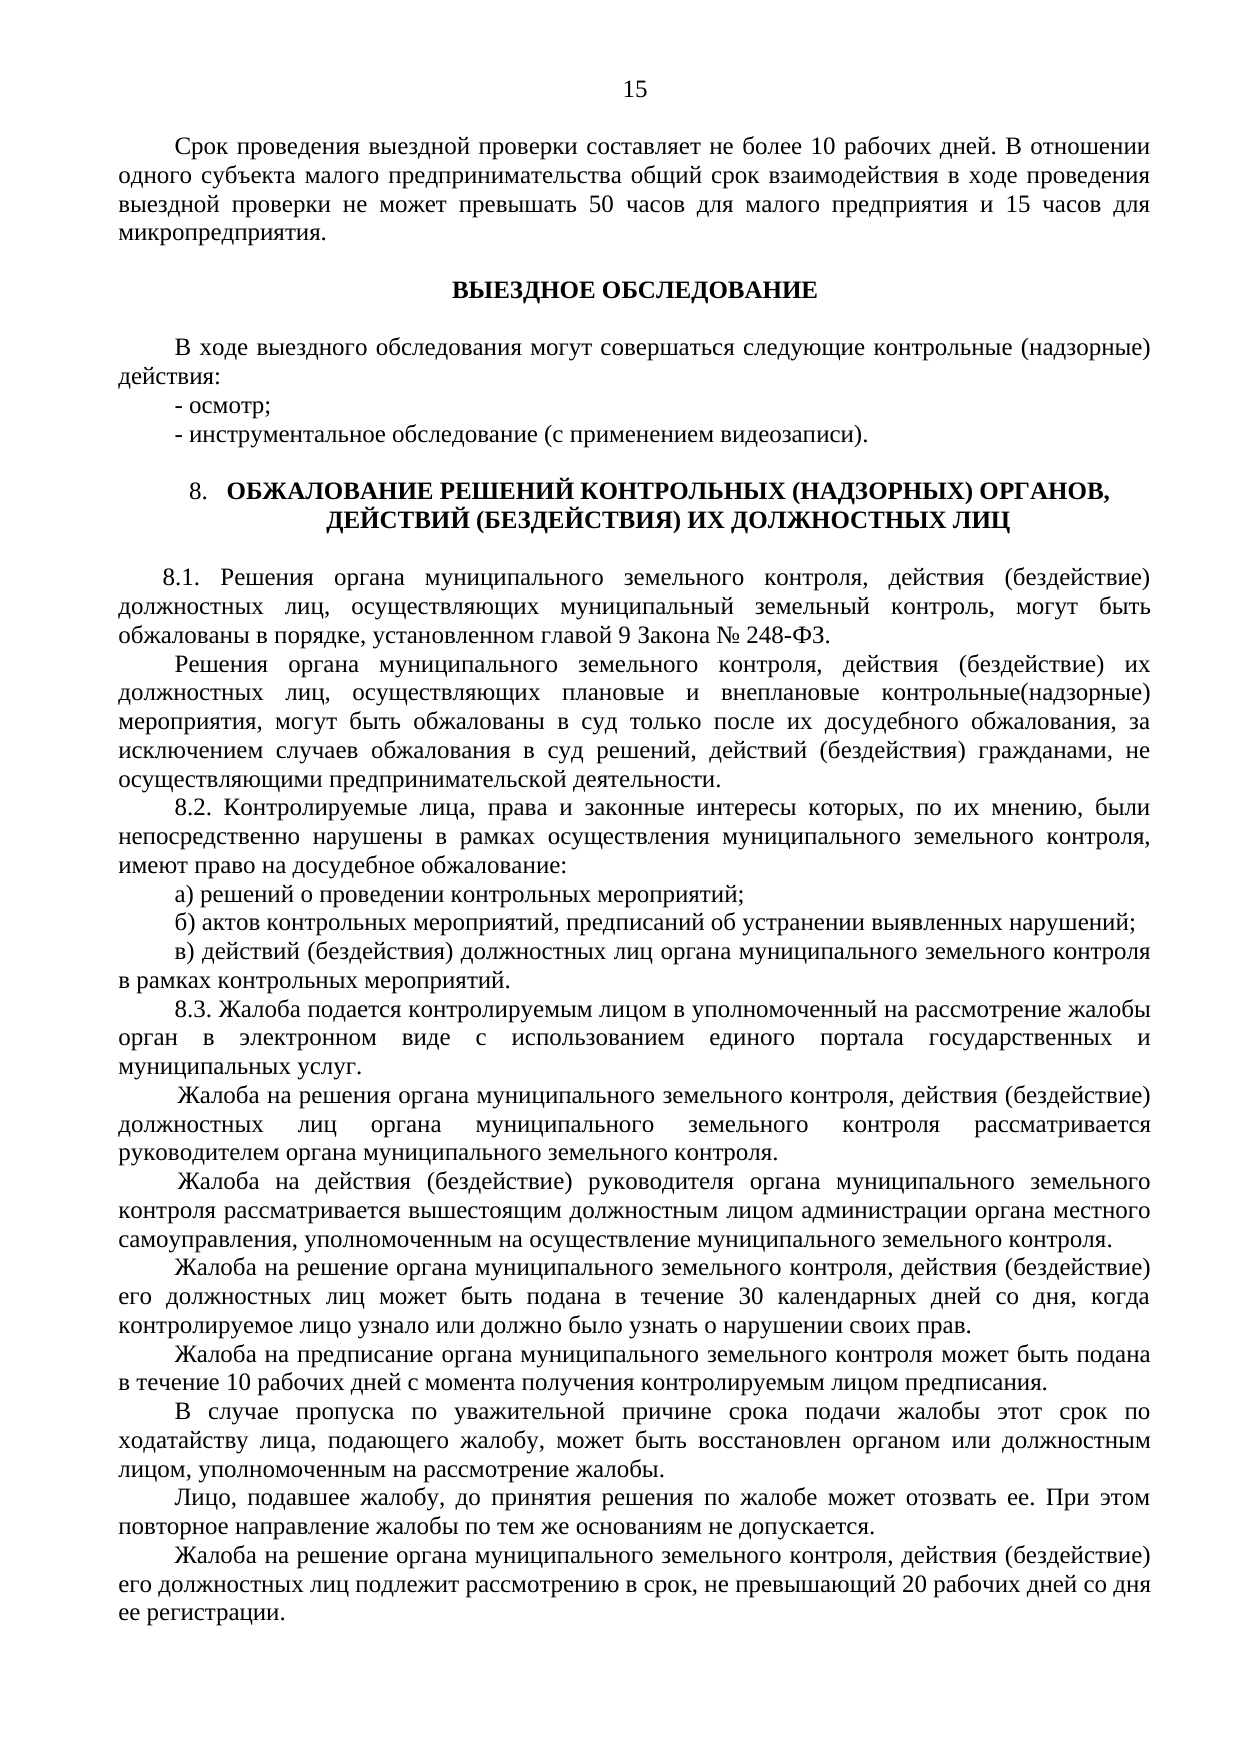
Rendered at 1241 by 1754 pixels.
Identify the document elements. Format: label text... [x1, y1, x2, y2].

text 8.1. Решения органа муниципального земельного контроля, действия (бездействие) должностных лиц, осуществляющих муниципальный земельный контроль, могут быть обжалованы в порядке, установленном главой 9 Закона № 248-ФЗ. [118, 562, 1152, 649]
text - осмотр; [118, 390, 1152, 419]
list ОБЖАЛОВАНИЕ РЕШЕНИЙ КОНТРОЛЬНЫХ (НАДЗОРНЫХ) ОРГАНОВ, ДЕЙСТВИЙ (БЕЗДЕЙСТВИЯ) ИХ ДОЛЖНОСТНЫХ ЛИЦ [148, 476, 1152, 534]
text б) актов контрольных мероприятий, предписаний об устранении выявленных нарушений; [118, 907, 1152, 936]
text В ходе выездного обследования могут совершаться следующие контрольные (надзорные) действия: [118, 332, 1152, 390]
text Лицо, подавшее жалобу, до принятия решения по жалобе может отозвать ее. При этом повторное направление жалобы по тем же основаниям не допускается. [118, 1482, 1152, 1540]
text 8.2. Контролируемые лица, права и законные интересы которых, по их мнению, были непосредственно нарушены в рамках осуществления муниципального земельного контроля, имеют право на досудебное обжалование: [118, 792, 1152, 879]
text Жалоба на решение органа муниципального земельного контроля, действия (бездействие) его должностных лиц может быть подана в течение 30 календарных дней со дня, когда контролируемое лицо узнало или должно было узнать о нарушении своих прав. [118, 1252, 1152, 1339]
text В случае пропуска по уважительной причине срока подачи жалобы этот срок по ходатайству лица, подающего жалобу, может быть восстановлен органом или должностным лицом, уполномоченным на рассмотрение жалобы. [118, 1396, 1152, 1482]
text Жалоба на предписание органа муниципального земельного контроля может быть подана в течение 10 рабочих дней с момента получения контролируемым лицом предписания. [118, 1339, 1152, 1396]
text Решения органа муниципального земельного контроля, действия (бездействие) их должностных лиц, осуществляющих плановые и внеплановые контрольные(надзорные) мероприятия, могут быть обжалованы в суд только после их досудебного обжалования, за исключением случаев обжалования в суд решений, действий (бездействия) гражданами, не осуществляющими предпринимательской деятельности. [118, 649, 1152, 792]
text Жалоба на действия (бездействие) руководителя органа муниципального земельного контроля рассматривается вышестоящим должностным лицом администрации органа местного самоуправления, уполномоченным на осуществление муниципального земельного контроля. [118, 1166, 1152, 1252]
text Жалоба на решения органа муниципального земельного контроля, действия (бездействие) должностных лиц органа муниципального земельного контроля рассматривается руководителем органа муниципального земельного контроля. [118, 1080, 1152, 1166]
text - инструментальное обследование (с применением видеозаписи). [118, 419, 1152, 447]
text 8.3. Жалоба подается контролируемым лицом в уполномоченный на рассмотрение жалобы орган в электронном виде с использованием единого портала государственных и муниципальных услуг. [118, 994, 1152, 1080]
text в) действий (бездействия) должностных лиц органа муниципального земельного контроля в рамках контрольных мероприятий. [118, 936, 1152, 994]
text Жалоба на решение органа муниципального земельного контроля, действия (бездействие) его должностных лиц подлежит рассмотрению в срок, не превышающий 20 рабочих дней со дня ее регистрации. [118, 1540, 1152, 1626]
text Срок проведения выездной проверки составляет не более 10 рабочих дней. В отношении одного субъекта малого предпринимательства общий срок взаимодействия в ходе проведения выездной проверки не может превышать 50 часов для малого предприятия и 15 часов для микропредприятия. [118, 131, 1152, 246]
text а) решений о проведении контрольных мероприятий; [118, 879, 1152, 907]
text ВЫЕЗДНОЕ ОБСЛЕДОВАНИЕ [118, 275, 1152, 304]
